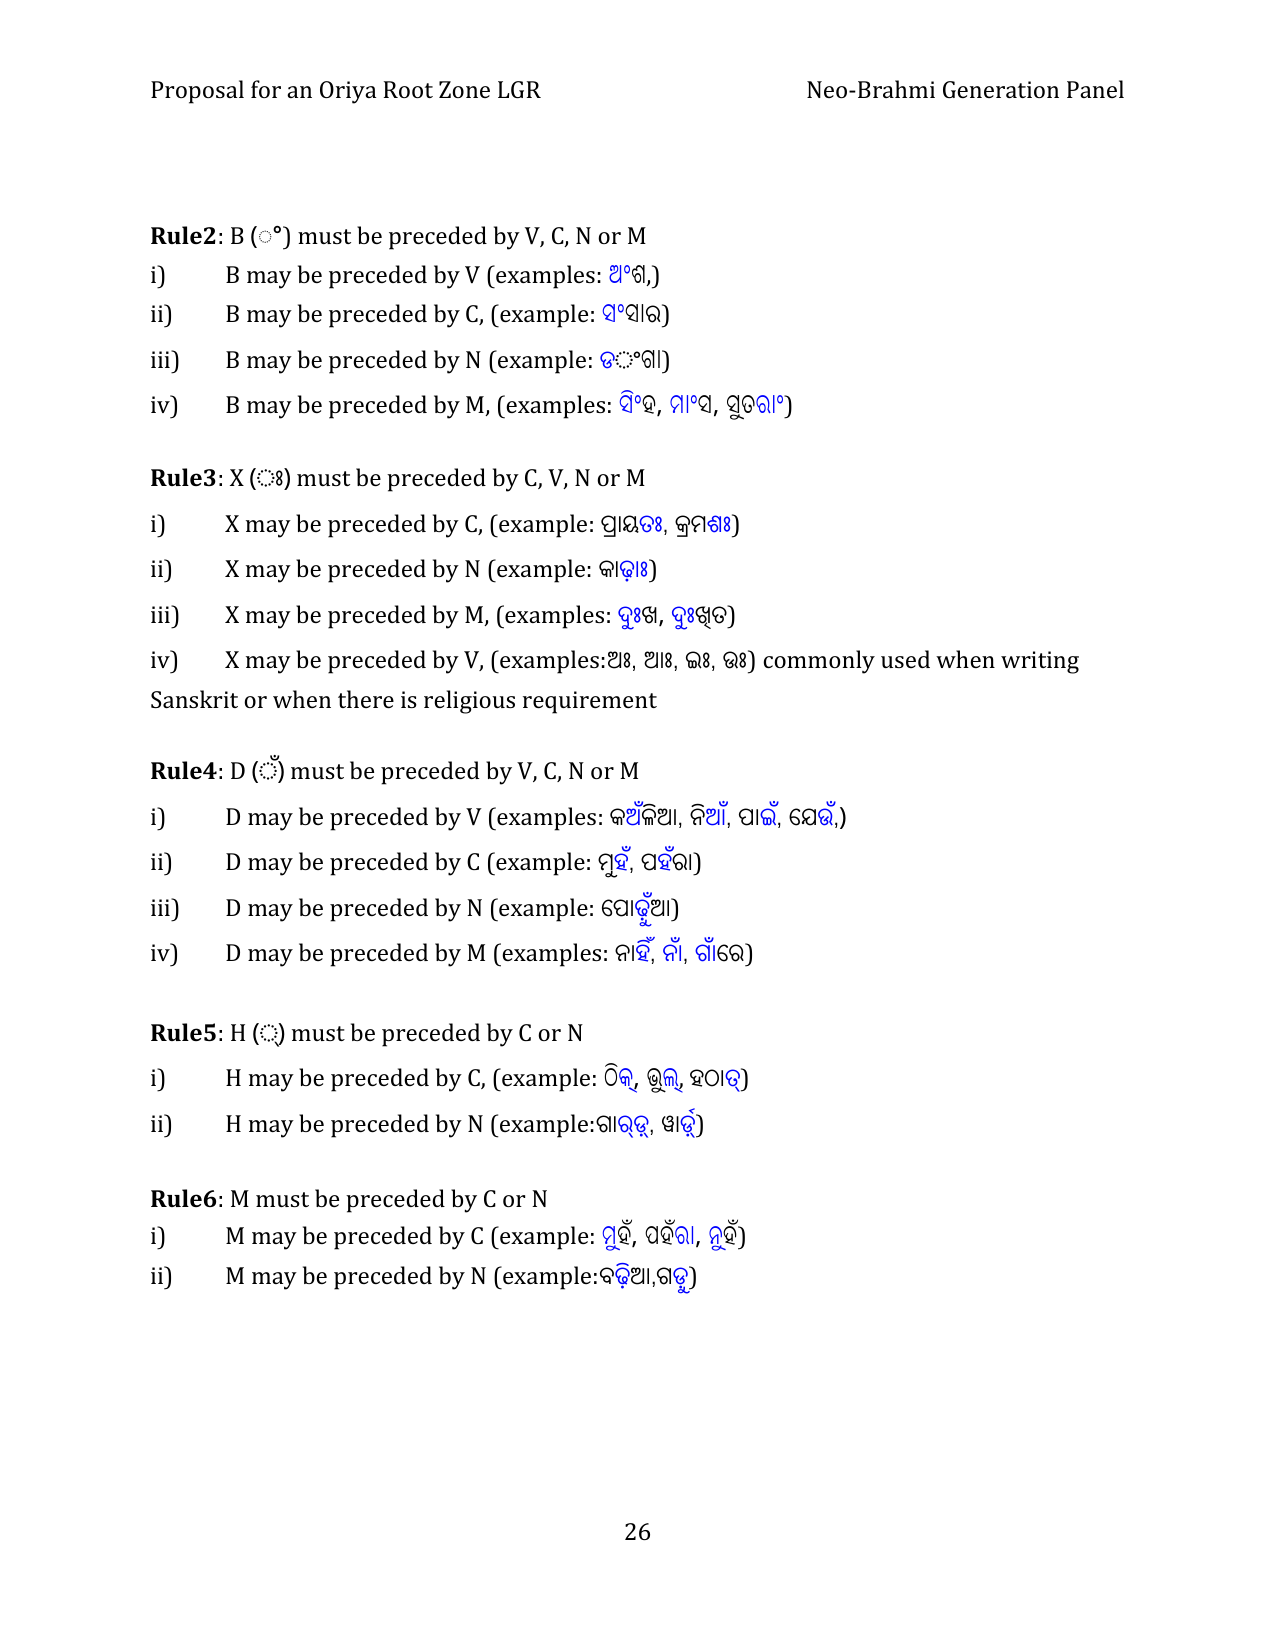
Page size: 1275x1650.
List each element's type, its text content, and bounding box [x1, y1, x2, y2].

text Rule2: B (ଂ) must be preceded by V, C, N or M [150, 217, 1125, 252]
text ii) B may be preceded by C, (example: ସଂସାର) [150, 295, 1125, 335]
text Rule4: D (ଁ) must be preceded by V, C, N or M [150, 752, 1125, 792]
text i) H may be preceded by C, (example: ଠିକ୍, ଭୁଲ୍, ହଠାତ୍) [150, 1059, 1125, 1099]
text i) M may be preceded by C (example: ମୁହଁ, ପହଁରା, ନୁହଁ) [150, 1217, 1125, 1252]
text iv) X may be preceded by V, (examples:ଅଃ, ଆଃ, ଇଃ, ଉଃ) commonly used when writing Sanskrit or when there is religious requirement [150, 641, 1125, 714]
text iv) D may be preceded by M (examples: ନାହିଁ, ନାଁ, ଗାଁରେ) [150, 934, 1125, 974]
text iii) B may be preceded by N (example: ଡଂଗା) [150, 341, 1125, 380]
text iii) D may be preceded by N (example: ପୋଢ଼ୁଁଆ) [150, 889, 1125, 928]
text ii) M may be preceded by N (example:ବଢ଼ିଆ,ଗଡ଼ୁ) [150, 1257, 1125, 1296]
text Rule3: X (ଃ) must be preceded by C, V, N or M [150, 459, 1125, 499]
text iv) B may be preceded by M, (examples: ସିଂହ, ମାଂସ, ସୁତରାଂ) [150, 386, 1125, 420]
text ii) D may be preceded by C (example: ମୁହଁ, ପହଁରା) [150, 843, 1125, 883]
text Rule6: M must be preceded by C or N [150, 1184, 1125, 1213]
text iii) X may be preceded by M, (examples: ଦୁଃଖ, ଦୁଃଖିତ) [150, 596, 1125, 635]
text i) X may be preceded by C, (example: ପ୍ରାୟତଃ, କ୍ରମଶଃ) [150, 504, 1125, 544]
text Rule5: H (୍) must be preceded by C or N [150, 1014, 1125, 1053]
text ii) X may be preceded by N (example: କାଢ଼ାଃ) [150, 550, 1125, 590]
text i) D may be preceded by V (examples: କଅଁଳିଆ, ନିଆଁ, ପାଇଁ, ଯେଉଁ,) [150, 798, 1125, 837]
text ii) H may be preceded by N (example:ଗାର୍ଡ଼୍, ୱାର୍ଡ଼୍) [150, 1105, 1125, 1144]
text i) B may be preceded by V (examples: ଅଂଶ,) [150, 257, 1125, 290]
